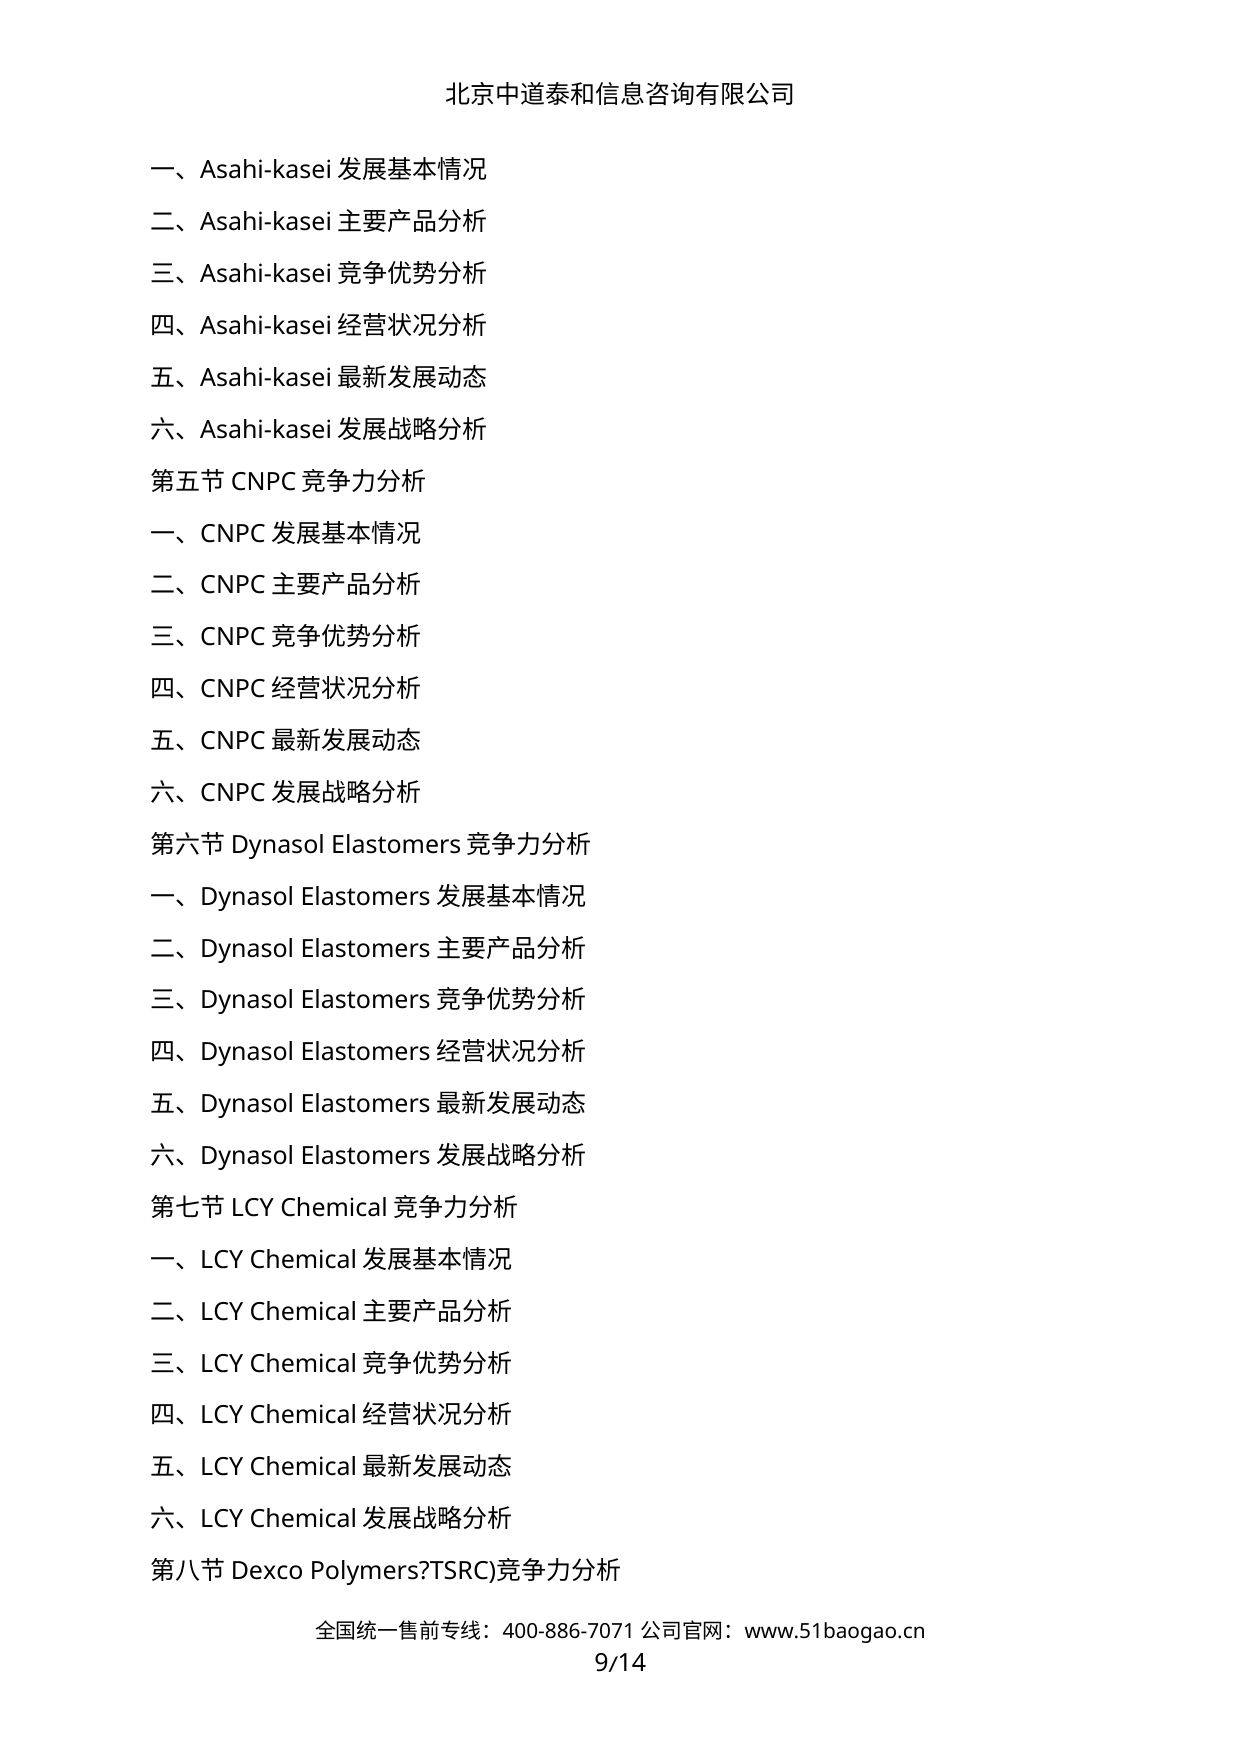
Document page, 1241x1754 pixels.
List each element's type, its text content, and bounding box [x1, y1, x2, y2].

text 六、CNPC发展战略分析 [150, 772, 1090, 809]
text 三、Dynasol Elastomers竞争优势分析 [150, 980, 1090, 1016]
text 四、CNPC经营状况分析 [150, 669, 1090, 705]
text 一、LCY Chemical发展基本情况 [150, 1239, 1090, 1276]
text 二、Asahi-kasei主要产品分析 [150, 202, 1090, 238]
text 一、CNPC发展基本情况 [150, 513, 1090, 549]
text 一、Asahi-kasei发展基本情况 [150, 150, 1090, 186]
text 三、Asahi-kasei竞争优势分析 [150, 254, 1090, 290]
text 第七节 LCY Chemical竞争力分析 [150, 1187, 1090, 1224]
text 六、LCY Chemical发展战略分析 [150, 1499, 1090, 1535]
text 二、CNPC主要产品分析 [150, 565, 1090, 601]
text 一、Dynasol Elastomers发展基本情况 [150, 876, 1090, 912]
text 四、Asahi-kasei经营状况分析 [150, 306, 1090, 342]
text 三、CNPC竞争优势分析 [150, 617, 1090, 653]
text 六、Asahi-kasei发展战略分析 [150, 409, 1090, 446]
text 五、CNPC最新发展动态 [150, 721, 1090, 757]
text 五、LCY Chemical最新发展动态 [150, 1447, 1090, 1483]
text 四、Dynasol Elastomers经营状况分析 [150, 1032, 1090, 1068]
text 二、Dynasol Elastomers主要产品分析 [150, 928, 1090, 964]
text 六、Dynasol Elastomers发展战略分析 [150, 1136, 1090, 1172]
text 第六节 Dynasol Elastomers竞争力分析 [150, 824, 1090, 861]
text 三、LCY Chemical竞争优势分析 [150, 1343, 1090, 1379]
text 第五节 CNPC竞争力分析 [150, 461, 1090, 497]
text 四、LCY Chemical经营状况分析 [150, 1395, 1090, 1431]
text 第八节 Dexco Polymers?TSRC)竞争力分析 [150, 1551, 1090, 1587]
text 二、LCY Chemical主要产品分析 [150, 1291, 1090, 1327]
text 五、Asahi-kasei最新发展动态 [150, 357, 1090, 394]
text 五、Dynasol Elastomers最新发展动态 [150, 1084, 1090, 1120]
